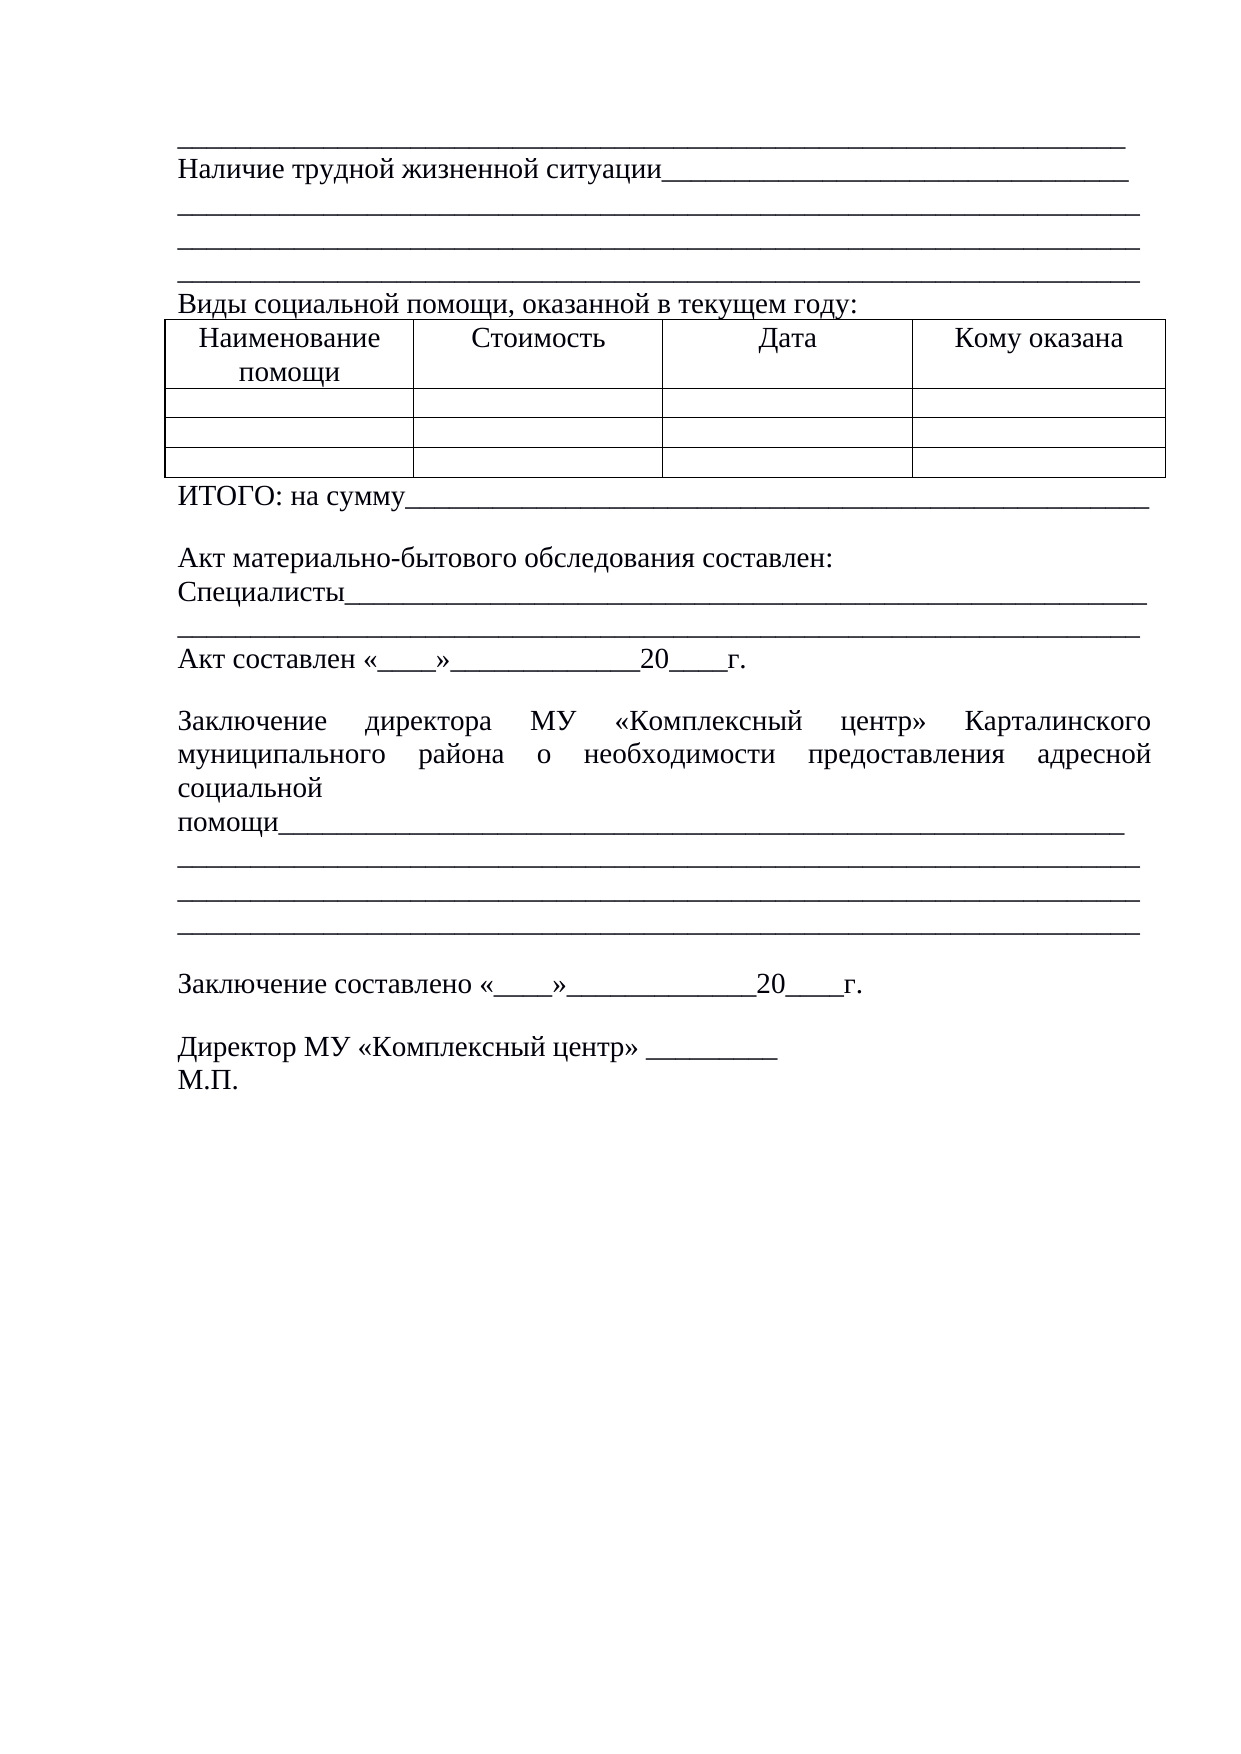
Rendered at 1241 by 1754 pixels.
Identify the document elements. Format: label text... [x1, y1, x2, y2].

text _________________________________________________________________ Наличие трудной жизненной ситуации________________________________ [177, 118, 1152, 185]
text __________________________________________________________________ [177, 607, 1152, 641]
table_header Дата [663, 320, 912, 387]
table_cell [414, 418, 662, 447]
table_cell [913, 389, 1165, 417]
text Специалисты_______________________________________________________ [177, 574, 1152, 607]
text ИТОГО: на сумму___________________________________________________ [177, 478, 1152, 511]
text ______________________________________________________________________________________________________________________________________________________________________________________________________ [177, 837, 1152, 938]
table_header Стоимость [414, 320, 662, 387]
table_cell [663, 389, 912, 417]
text ____________________________________________________________________________________________________________________________________ [177, 219, 1152, 286]
table_cell [663, 448, 912, 477]
text Виды социальной помощи, оказанной в текущем году: [177, 286, 1152, 319]
table_cell [166, 448, 413, 477]
table_header Наименование помощи [166, 320, 413, 387]
text Заключение директора МУ «Комплексный центр» Карталинского муниципального района о необходимости предоставления адресной социальной помощи__________________________________________________________ [177, 703, 1152, 837]
table_cell [414, 389, 662, 417]
table_header Кому оказана [913, 320, 1165, 387]
table_cell [414, 448, 662, 477]
table_cell [166, 389, 413, 417]
text Директор МУ «Комплексный центр» _________ [177, 1029, 1152, 1062]
text Заключение составлено «____»_____________20____г. [177, 967, 1152, 1000]
text __________________________________________________________________ [177, 185, 1152, 219]
text Акт материально-бытового обследования составлен: [177, 540, 1152, 574]
text М.П. [177, 1062, 1152, 1096]
text Акт составлен «____»_____________20____г. [177, 641, 1152, 674]
table_cell [913, 448, 1165, 477]
table_cell [663, 418, 912, 447]
table_cell [166, 418, 413, 447]
table_cell [913, 418, 1165, 447]
